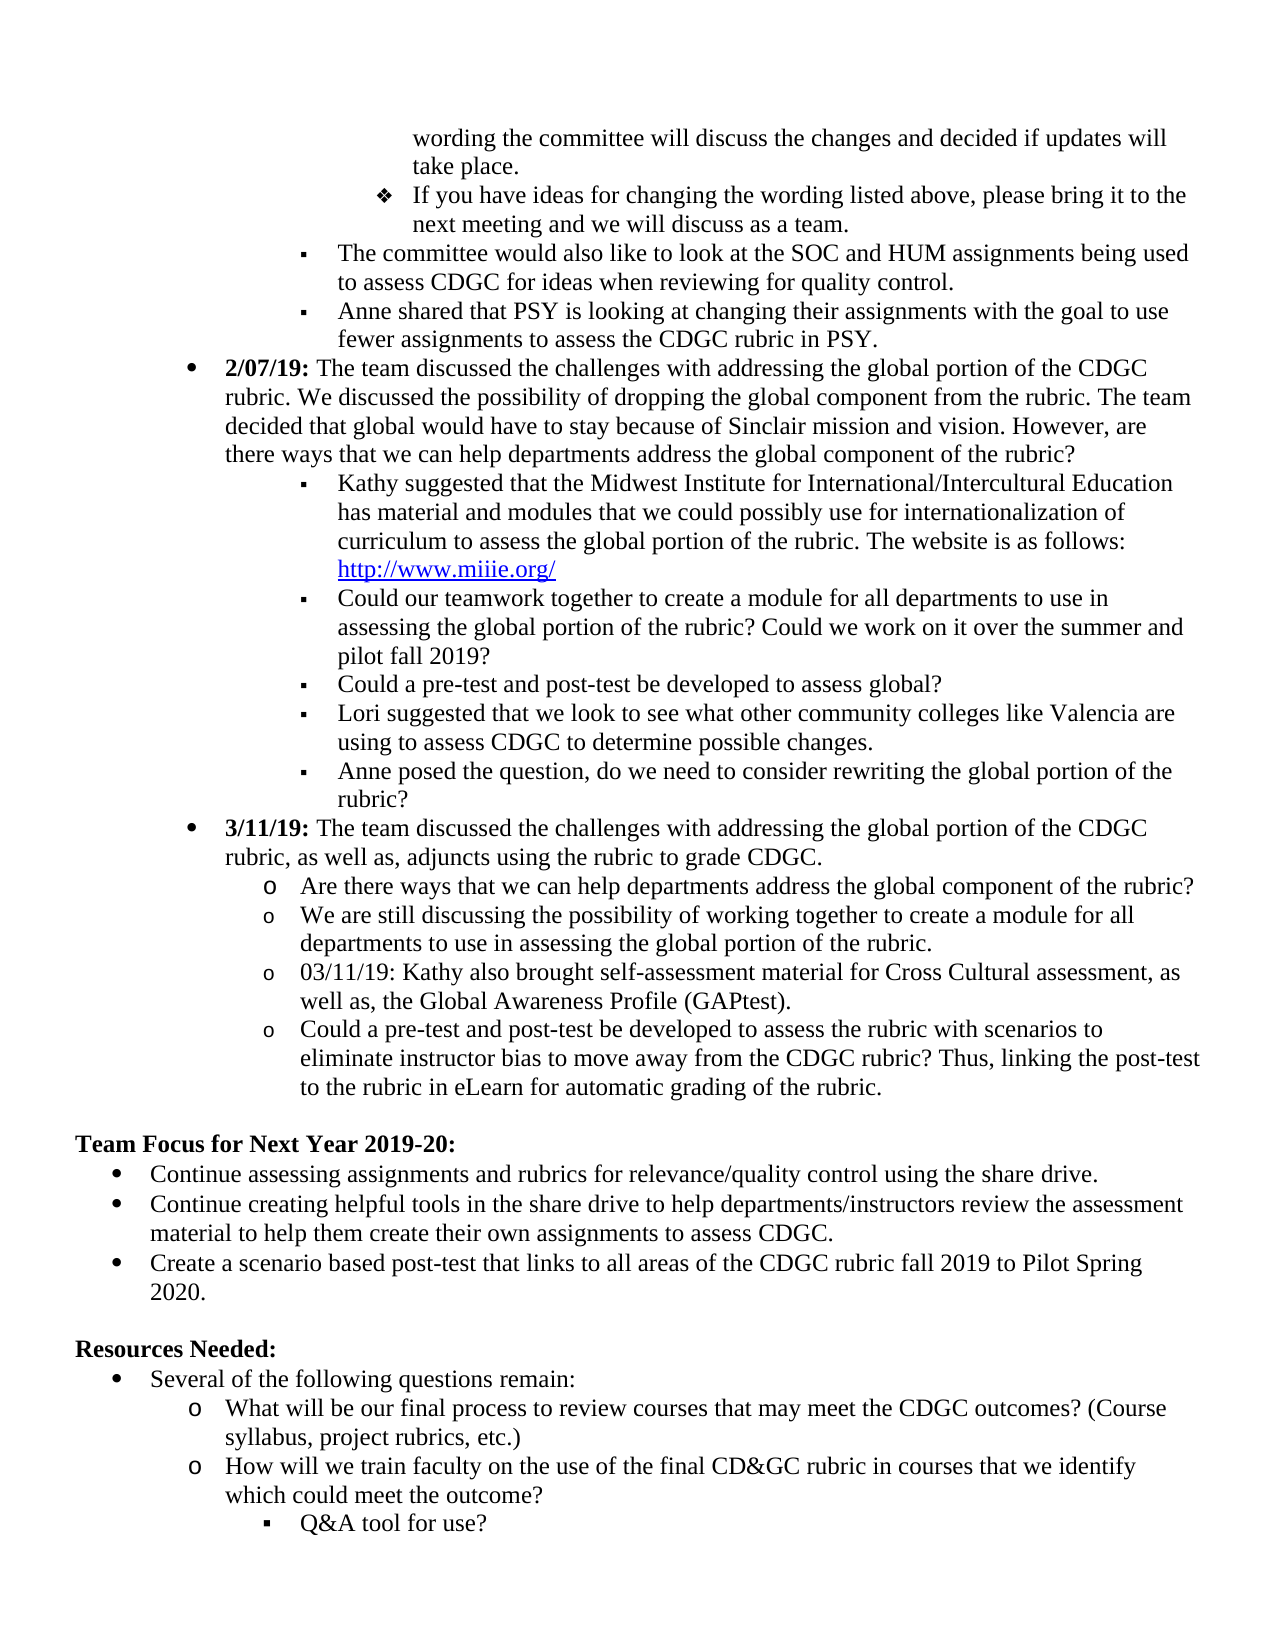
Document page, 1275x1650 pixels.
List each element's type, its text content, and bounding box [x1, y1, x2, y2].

list Several of the following questions remain: [112, 1363, 1210, 1393]
subtitle Team Focus for Next Year 2019-20: [75, 1130, 1210, 1158]
list Could a pre-test and post-test be developed to assess global? [300, 669, 1210, 698]
list Could a pre-test and post-test be developed to assess the rubric with scenarios to eliminate instructor bias to move away from the CDGC rubric? Thus, linking the post-test to the rubric in eLearn for automatic grading of the rubric. [262, 1015, 1200, 1101]
list Are there ways that we can help departments address the global component of the rubric? [262, 871, 1210, 901]
list Continue creating helpful tools in the share drive to help departments/instructors review the assessment material to help them create their own assignments to assess CDGC. [112, 1189, 1184, 1246]
list What will be our final process to review courses that may meet the CDGC outcomes? (Course syllabus, project rubrics, etc.) [187, 1394, 1168, 1451]
list Could our teamwork together to create a module for all departments to use in assessing the global portion of the rubric? Could we work on it over the summer and pilot fall 2019? [300, 583, 1184, 669]
list Create a scenario based post-test that links to all areas of the CDGC rubric fall 2019 to Pilot Spring 2020. [112, 1248, 1143, 1306]
list If you have ideas for changing the wording listed above, please bring it to the next meeting and we will discuss as a team. [375, 180, 1187, 238]
list Anne posed the question, do we need to consider rewriting the global portion of the rubric? [300, 756, 1173, 813]
text wording the committee will discuss the changes and decided if updates will take place. [412, 123, 1169, 180]
list 3/11/19: The team discussed the challenges with addressing the global portion of the CDGC rubric, as well as, adjuncts using the rubric to grade CDGC. [187, 813, 1148, 871]
list Continue assessing assignments and rubrics for relevance/quality control using the share drive. [112, 1158, 1210, 1189]
list We are still discussing the possibility of working together to create a module for all departments to use in assessing the global portion of the rubric. [262, 901, 1134, 957]
list Anne shared that PSY is looking at changing their assignments with the goal to use fewer assignments to assess the CDGC rubric in PSY. [300, 296, 1170, 353]
list Lori suggested that we look to see what other community colleges like Valencia are using to assess CDGC to determine possible changes. [300, 698, 1176, 756]
list 03/11/19: Kathy also brought self-assessment material for Cross Cultural assessment, as well as, the Global Awareness Profile (GAPtest). [262, 957, 1181, 1015]
subtitle Resources Needed: [75, 1334, 1210, 1363]
list Q&A tool for use? [262, 1509, 1210, 1537]
list The committee would also like to look at the SOC and HUM assignments being used to assess CDGC for ideas when reviewing for quality control. [300, 238, 1189, 296]
list Kathy suggested that the Midwest Institute for International/Intercultural Education has material and modules that we could possibly use for internationalization of curriculum to assess the global portion of the rubric. The website is as follows: http://www.miiie.org/ [300, 468, 1174, 583]
list 2/07/19: The team discussed the challenges with addressing the global portion of the CDGC rubric. We discussed the possibility of dropping the global component from the rubric. The team decided that global would have to stay because of Sinclair mission and vision. However, are there ways that we can help departments address the global component of the rubric? [187, 353, 1192, 468]
list How will we train faculty on the use of the final CD&GC rubric in courses that we identify which could meet the outcome? [187, 1451, 1137, 1509]
